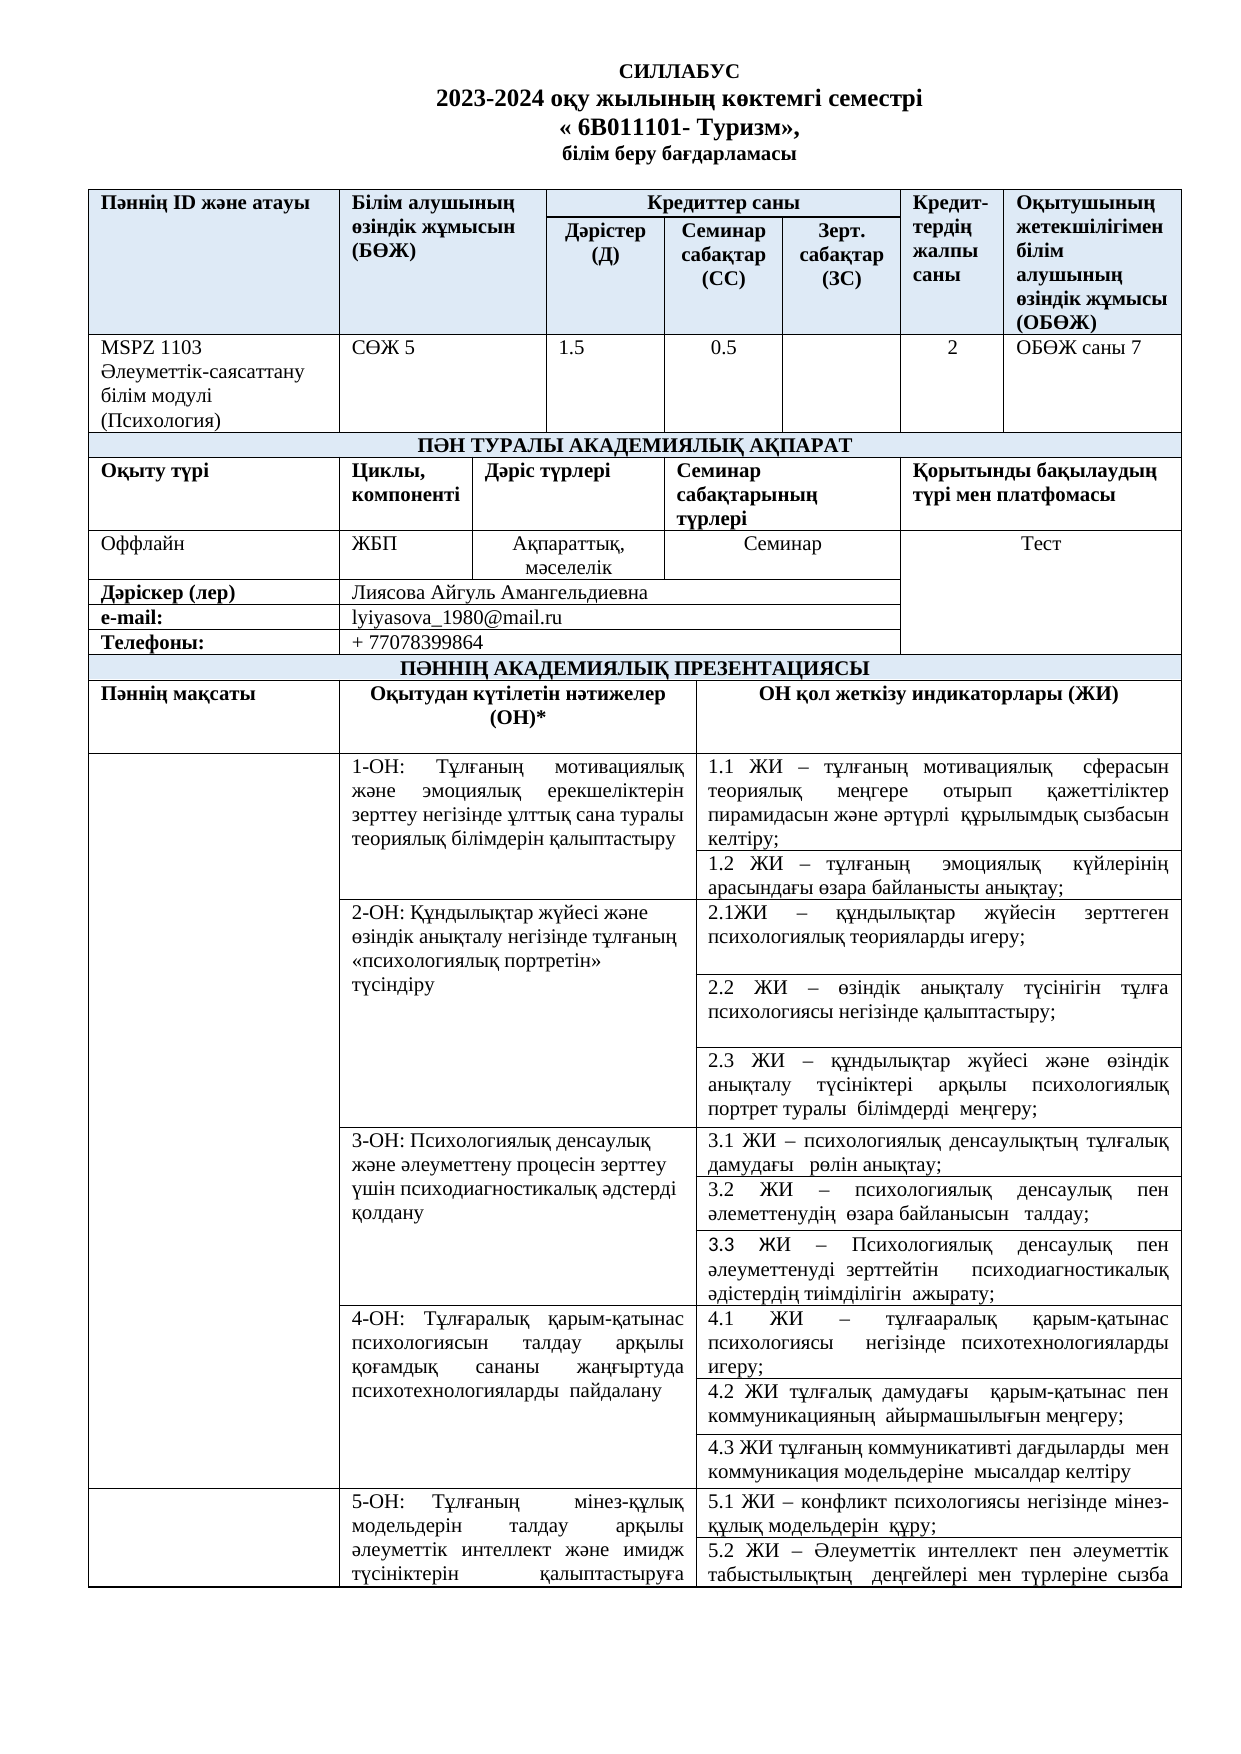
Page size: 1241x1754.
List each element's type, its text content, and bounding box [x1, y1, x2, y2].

table_cell Оқытудан күтілетін нәтижелер (ОН)* [340, 681, 696, 753]
table_cell 1.2 ЖИ – тұлғаның эмоциялық күйлерінің арасындағы өзара байланысты анықтау; [697, 851, 1181, 899]
table_cell ПӘН ТУРАЛЫ АКАДЕМИЯЛЫҚ АҚПАРАТ [89, 433, 1181, 457]
table_cell 2.3 ЖИ – құндылықтар жүйесі және өзіндік анықталу түсініктері арқылы психологиялық портрет туралы білімдерді меңгеру; [697, 1048, 1181, 1127]
table_cell Қорытынды бақылаудың түрі мен платфомасы [901, 458, 1181, 530]
text білім беру бағдарламасы [177, 141, 1181, 165]
table_cell Дәрістер (Д) [547, 218, 664, 334]
table_cell Лиясова Айгуль Амангельдиевна [340, 580, 900, 604]
table_cell 5.1 ЖИ – конфликт психологиясы негізінде мінез-құлық модельдерін құру; [697, 1489, 1181, 1537]
table_header Кредиттер саны [547, 190, 900, 216]
table_cell ЖБП [340, 531, 472, 579]
table_header Білім алушының өзіндік жұмысын (БӨЖ) [340, 190, 546, 334]
table_cell MSPZ 1103 Әлеуметтік-саясаттану білім модулі (Психология) [89, 335, 339, 432]
table_cell 3-ОН: Психологиялық денсаулық және әлеуметтену процесін зерттеу үшін психодиагностикалық әдстерді қолдану [340, 1128, 696, 1305]
table_cell 2.2 ЖИ – өзіндік анықталу түсінігін тұлға психологиясы негізінде қалыптастыру; [697, 975, 1181, 1047]
table_cell 5-ОН: Тұлғаның мінез-құлық модельдерін талдау арқылы әлеуметтік интеллект және имидж түсініктерін қалыптастыруға бағытталған психологиялық бағдарлама құрастыру [340, 1489, 696, 1586]
table_cell 3.3 ЖИ – Психологиялық денсаулық пен әлеуметтенуді зерттейтін психодиагностикалық әдістердің тиімділігін ажырату; [697, 1231, 1181, 1305]
text 2023-2024 оқу жылының көктемгі семестрі [177, 83, 1181, 112]
table_cell 2.1ЖИ – құндылықтар жүйесін зерттеген психологиялық теорияларды игеру; [697, 900, 1181, 974]
table_cell 4.2 ЖИ тұлғалық дамудағы қарым-қатынас пен коммуникацияның айырмашылығын меңгеру; [697, 1379, 1181, 1434]
table_cell 1.1 ЖИ – тұлғаның мотивациялық сферасын теориялық меңгере отырып қажеттіліктер пирамидасын және әртүрлі құрылымдық сызбасын келтіру; [697, 754, 1181, 850]
table_header Пәннің ID және атауы [89, 190, 339, 334]
table_cell [89, 1489, 339, 1586]
table_header Кредит-тердің жалпы саны [901, 190, 1003, 334]
table_cell Пәннің мақсаты [89, 681, 339, 753]
table_cell ОБӨЖ саны 7 [1004, 335, 1181, 432]
table_cell Ақпараттық, мәселелік [473, 531, 664, 579]
table_cell Дәріс түрлері [473, 458, 664, 530]
text СИЛЛАБУС [177, 59, 1181, 83]
table_cell ОН қол жеткізу индикаторлары (ЖИ) [697, 681, 1181, 753]
table_cell Зерт. сабақтар (ЗС) [783, 218, 900, 334]
table_cell Тест [901, 531, 1181, 654]
table_cell Телефоны: [89, 630, 339, 654]
table_cell Семинар [665, 531, 900, 579]
table_cell Дәріскер (лер) [89, 580, 339, 604]
table_cell 4-ОН: Тұлғаралық қарым-қатынас психологиясын талдау арқылы қоғамдық сананы жаңғыртуда психотехнологияларды пайдалану [340, 1306, 696, 1488]
table_header Оқытушының жетекшілігімен білім алушының өзіндік жұмысы (ОБӨЖ) [1004, 190, 1181, 334]
table_cell Оқыту түрі [89, 458, 339, 530]
table_cell Циклы, компоненті [340, 458, 472, 530]
table_cell 3.1 ЖИ – психологиялық денсаулықтың тұлғалық дамудағы рөлін анықтау; [697, 1128, 1181, 1176]
table_cell СӨЖ 5 [340, 335, 546, 432]
table_cell lyiyasova_1980@mail.ru [340, 605, 900, 629]
table_cell 1-ОН: Тұлғаның мотивациялық және эмоциялық ерекшеліктерін зерттеу негізінде ұлттық сана туралы теориялық білімдерін қалыптастыру [340, 754, 696, 899]
table_cell 2 [901, 335, 1003, 432]
table_cell Семинар сабақтарының түрлері [665, 458, 900, 530]
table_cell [697, 1538, 1181, 1586]
table_cell e-mail: [89, 605, 339, 629]
table_cell 2-ОН: Құндылықтар жүйесі және өзіндік анықталу негізінде тұлғаның «психологиялық портретін» түсіндіру [340, 900, 696, 1127]
table_cell 4.3 ЖИ тұлғаның коммуникативті дағдыларды мен коммуникация модельдеріне мысалдар келтіру [697, 1435, 1181, 1488]
table_cell ПӘННІҢ АКАДЕМИЯЛЫҚ ПРЕЗЕНТАЦИЯСЫ [89, 655, 1181, 679]
table_cell Семинар сабақтар (СС) [665, 218, 782, 334]
table_cell 4.1 ЖИ – тұлғааралық қарым-қатынас психологиясы негізінде психотехнологияларды игеру; [697, 1306, 1181, 1378]
table_cell + 77078399864 [340, 630, 900, 654]
table_cell 0.5 [665, 335, 782, 432]
table_cell 3.2 ЖИ – психологиялық денсаулық пен әлеметтенудің өзара байланысын талдау; [697, 1177, 1181, 1230]
table_cell [783, 335, 900, 432]
table_cell 1.5 [547, 335, 664, 432]
text « 6B011101- Туризм», [177, 112, 1181, 141]
table_cell [89, 754, 339, 1488]
table_cell Оффлайн [89, 531, 339, 579]
